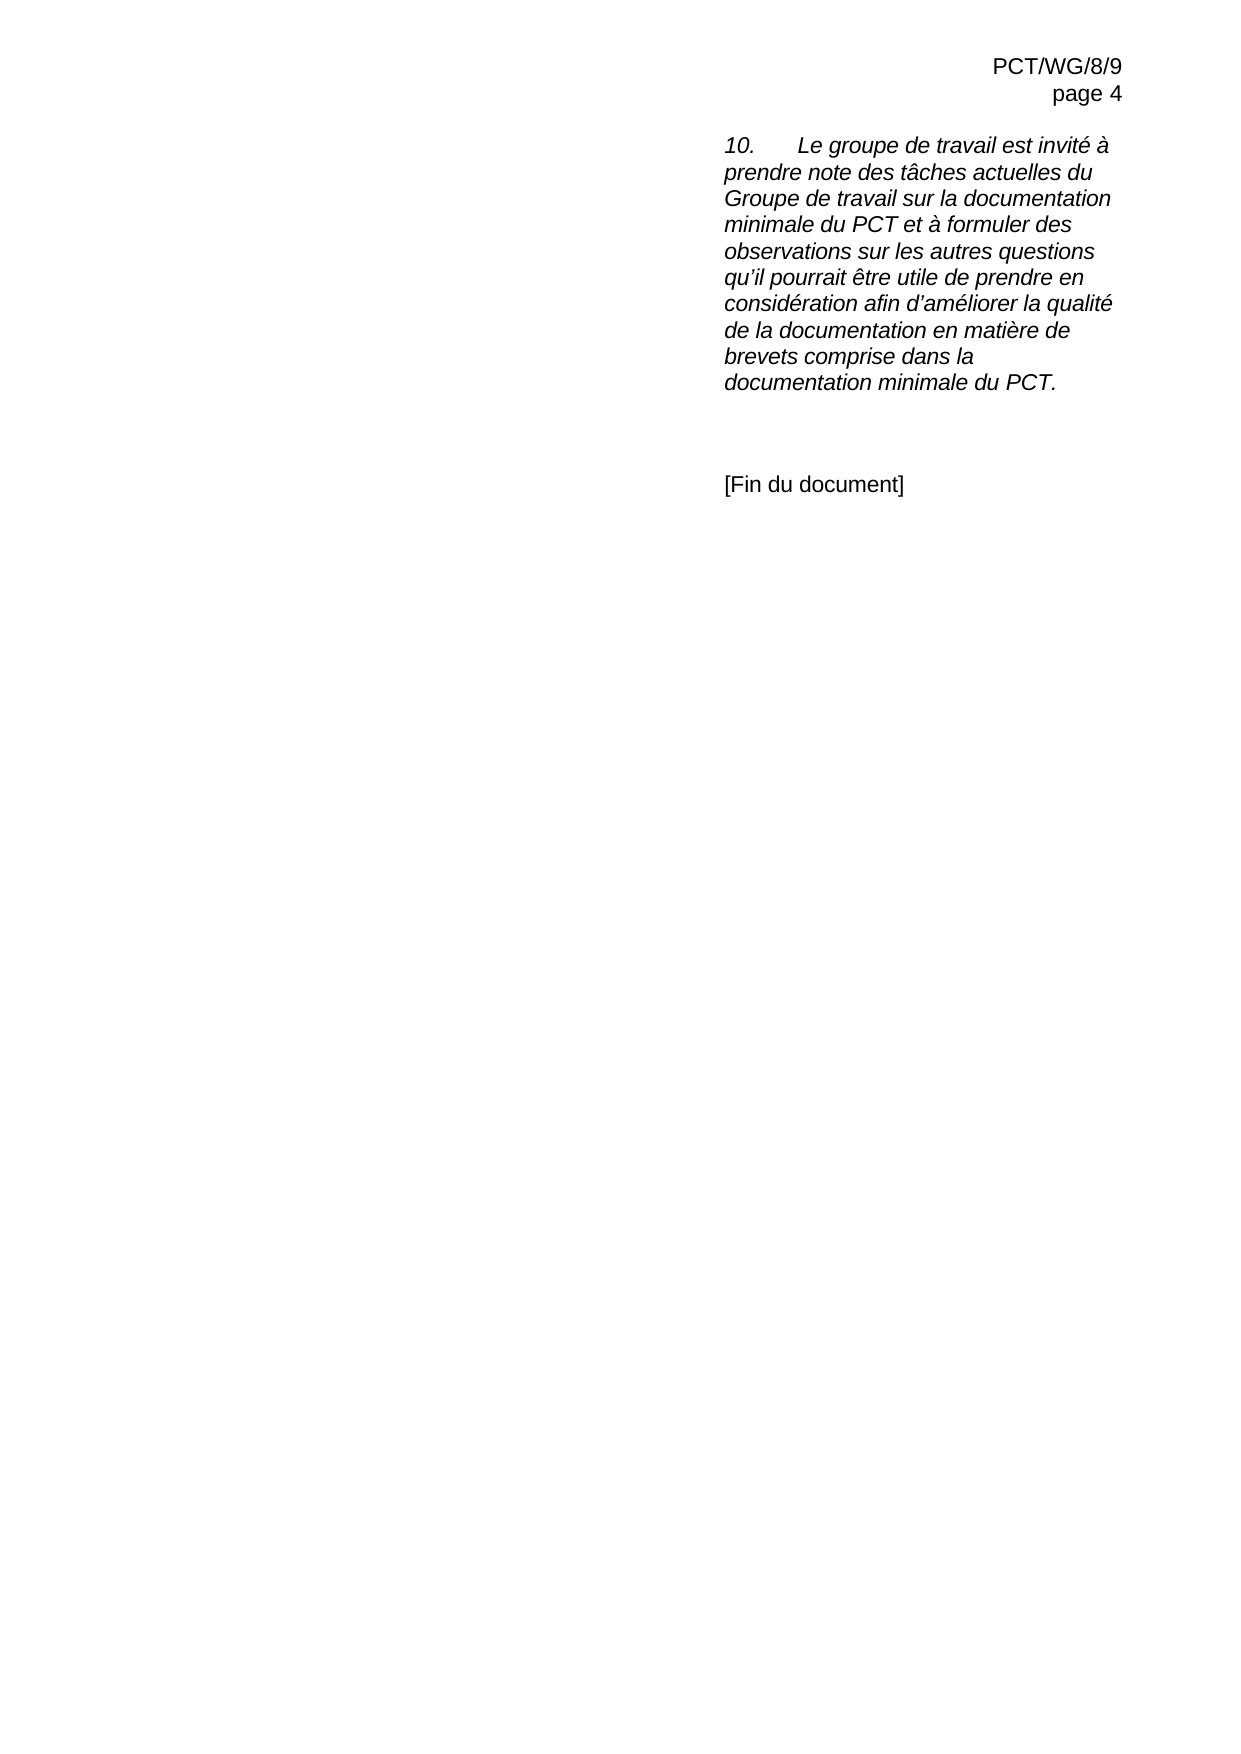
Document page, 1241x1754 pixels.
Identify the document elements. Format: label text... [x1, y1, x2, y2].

text Le groupe de travail est invité à prendre note des tâches actuelles du Groupe de travail sur la documentation minimale du PCT et à formuler des observations sur les autres questions qu’il pourrait être utile de prendre en considération afin d’améliorer la qualité de la documentation en matière de brevets comprise dans la documentation minimale du PCT. [724, 132, 1122, 396]
text [Fin du document] [724, 471, 1122, 498]
